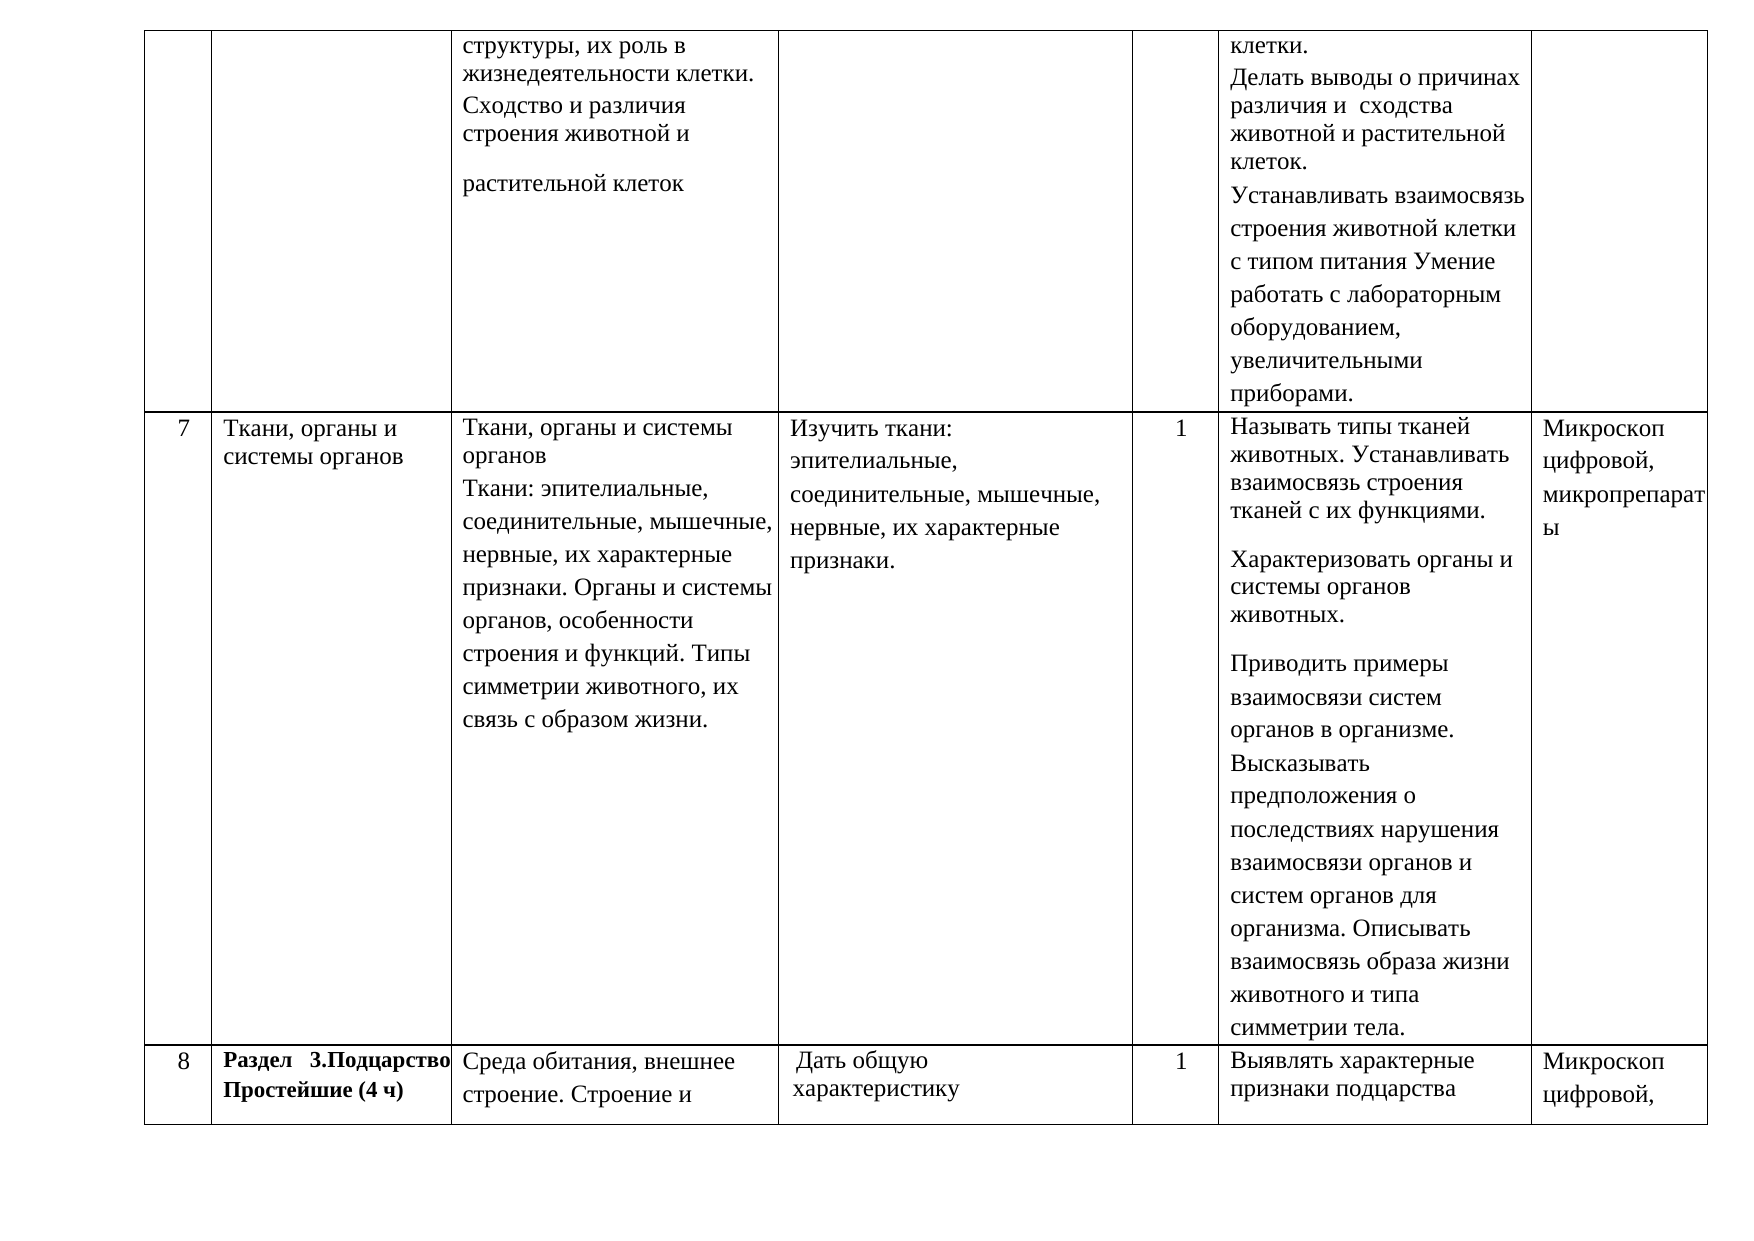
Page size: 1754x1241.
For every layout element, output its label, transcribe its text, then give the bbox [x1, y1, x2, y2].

table_cell Называть типы тканей животных. Устанавливать взаимосвязь строения тканей с их функциями. Характеризовать органы и системы органов животных. Приводить примеры взаимосвязи систем органов в организме. Высказывать предположения о последствиях нарушения взаимосвязи органов и систем органов для организма. Описывать взаимосвязь образа жизни животного и типа симметрии тела. [1219, 413, 1531, 1044]
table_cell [1532, 31, 1707, 411]
table_cell Ткани, органы и системы органов Ткани: эпителиальные, соединительные, мышечные, нервные, их характерные признаки. Органы и системы органов, особенности строения и функций. Типы симметрии животного, их связь с образом жизни. [452, 413, 778, 1044]
table_cell 7 [145, 413, 211, 1044]
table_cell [1219, 1046, 1531, 1124]
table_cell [452, 1046, 778, 1124]
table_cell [779, 1046, 1132, 1124]
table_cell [1219, 31, 1531, 411]
table_cell Микроскоп цифровой, микропрепарат ы [1532, 413, 1707, 1044]
table_cell 1 [1133, 1046, 1218, 1124]
table_cell 8 [145, 1046, 211, 1124]
table_cell Ткани, органы и системы органов [212, 413, 451, 1044]
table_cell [1532, 1046, 1707, 1124]
table_cell 1 [1133, 413, 1218, 1044]
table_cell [452, 31, 778, 411]
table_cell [779, 31, 1132, 411]
table_cell Изучить ткани: эпителиальные, соединительные, мышечные, нервные, их характерные признаки. [779, 413, 1132, 1044]
table_cell 1 [1133, 31, 1218, 411]
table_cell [212, 31, 451, 411]
table_cell 6 [145, 31, 211, 411]
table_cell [212, 1046, 451, 1124]
